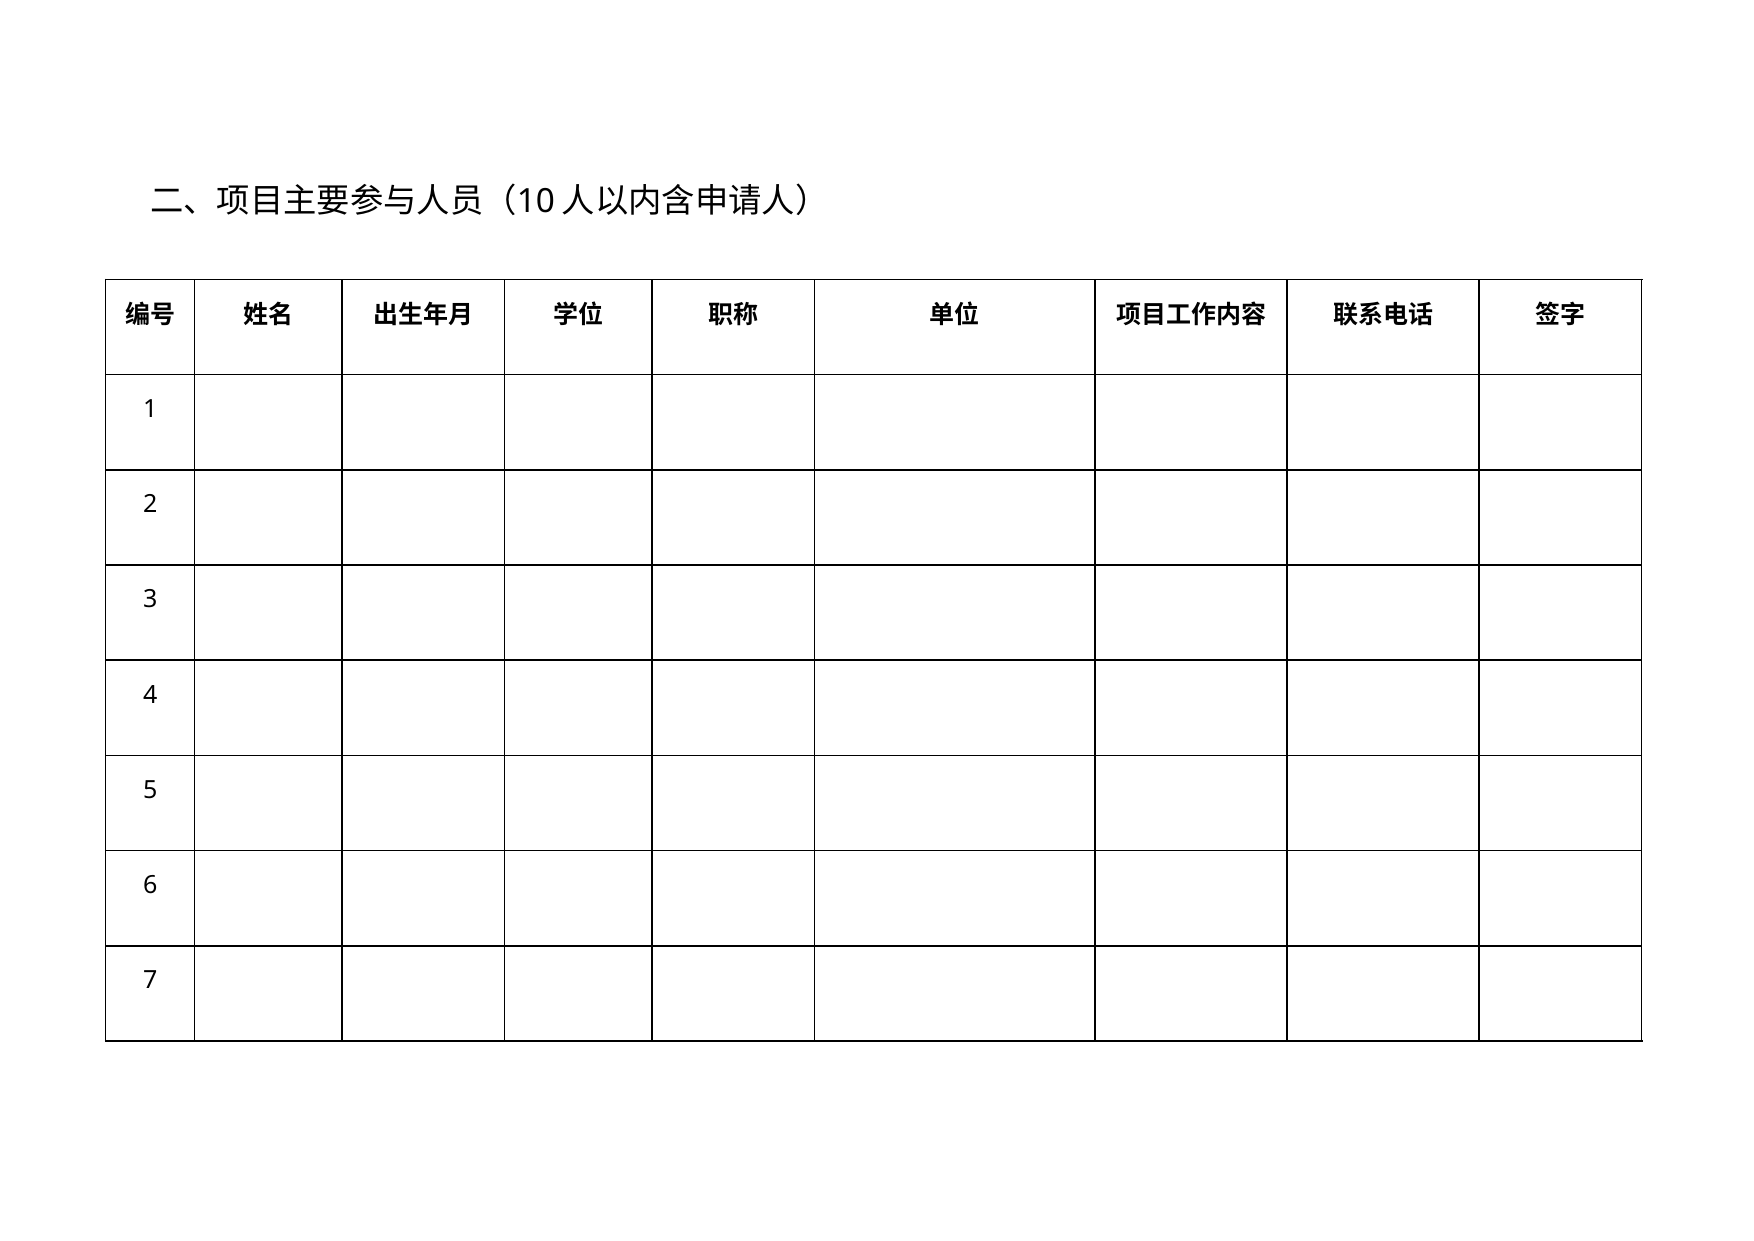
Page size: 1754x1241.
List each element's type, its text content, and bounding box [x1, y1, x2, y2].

table_cell [1288, 375, 1478, 469]
table_cell [195, 566, 341, 659]
table_cell [195, 375, 341, 469]
table_cell [1096, 851, 1286, 945]
table_cell [1480, 756, 1641, 850]
table_cell [1288, 756, 1478, 850]
table_cell [1480, 851, 1641, 945]
table_cell [1096, 375, 1286, 469]
table_cell [505, 375, 651, 469]
table_cell [653, 947, 814, 1040]
table_header 编号 [106, 280, 194, 374]
table_header 学位 [505, 280, 651, 374]
table_cell [1288, 661, 1478, 754]
table_cell [653, 661, 814, 754]
table_cell [1480, 947, 1641, 1040]
table_cell [1480, 471, 1641, 564]
table_cell [505, 661, 651, 754]
table_cell [343, 471, 504, 564]
table_cell [1096, 756, 1286, 850]
table_cell [195, 851, 341, 945]
table_cell [343, 566, 504, 659]
table_cell [1288, 851, 1478, 945]
table_cell [653, 851, 814, 945]
table_header 姓名 [195, 280, 341, 374]
table_cell [1096, 947, 1286, 1040]
table_cell [195, 756, 341, 850]
table_cell [815, 375, 1094, 469]
table_cell [653, 756, 814, 850]
table_cell [653, 566, 814, 659]
table_cell [1096, 471, 1286, 564]
table_cell [505, 851, 651, 945]
table_cell [343, 661, 504, 754]
table_cell [815, 756, 1094, 850]
table_cell [195, 661, 341, 754]
table_cell 3 [106, 566, 194, 659]
table_cell [505, 756, 651, 850]
table_cell 6 [106, 851, 194, 945]
table_cell [1096, 566, 1286, 659]
table_cell 7 [106, 947, 194, 1040]
text 二、项目主要参与人员（10人以内含申请人） [150, 165, 1604, 230]
table_cell [815, 851, 1094, 945]
table_cell [505, 947, 651, 1040]
table_cell [1288, 566, 1478, 659]
table_cell [195, 471, 341, 564]
table_cell 5 [106, 756, 194, 850]
table_cell [1480, 566, 1641, 659]
table_cell 1 [106, 375, 194, 469]
table_header 联系电话 [1288, 280, 1478, 374]
table_cell [1288, 947, 1478, 1040]
table_cell [1480, 661, 1641, 754]
table_cell [343, 851, 504, 945]
table_cell [815, 566, 1094, 659]
table_cell 4 [106, 661, 194, 754]
table_cell [505, 566, 651, 659]
table_cell [1480, 375, 1641, 469]
table_cell [343, 375, 504, 469]
table_cell [815, 947, 1094, 1040]
table_cell [343, 756, 504, 850]
table_cell [505, 471, 651, 564]
table_cell [1288, 471, 1478, 564]
table_cell 2 [106, 471, 194, 564]
table_cell [815, 661, 1094, 754]
table_cell [653, 375, 814, 469]
table_header 项目工作内容 [1096, 280, 1286, 374]
table_cell [343, 947, 504, 1040]
table_header 职称 [653, 280, 814, 374]
table_header 出生年月 [343, 280, 504, 374]
table_cell [1096, 661, 1286, 754]
table_cell [653, 471, 814, 564]
table_cell [195, 947, 341, 1040]
table_cell [815, 471, 1094, 564]
table_header 签字 [1480, 280, 1641, 374]
table_header 单位 [815, 280, 1094, 374]
